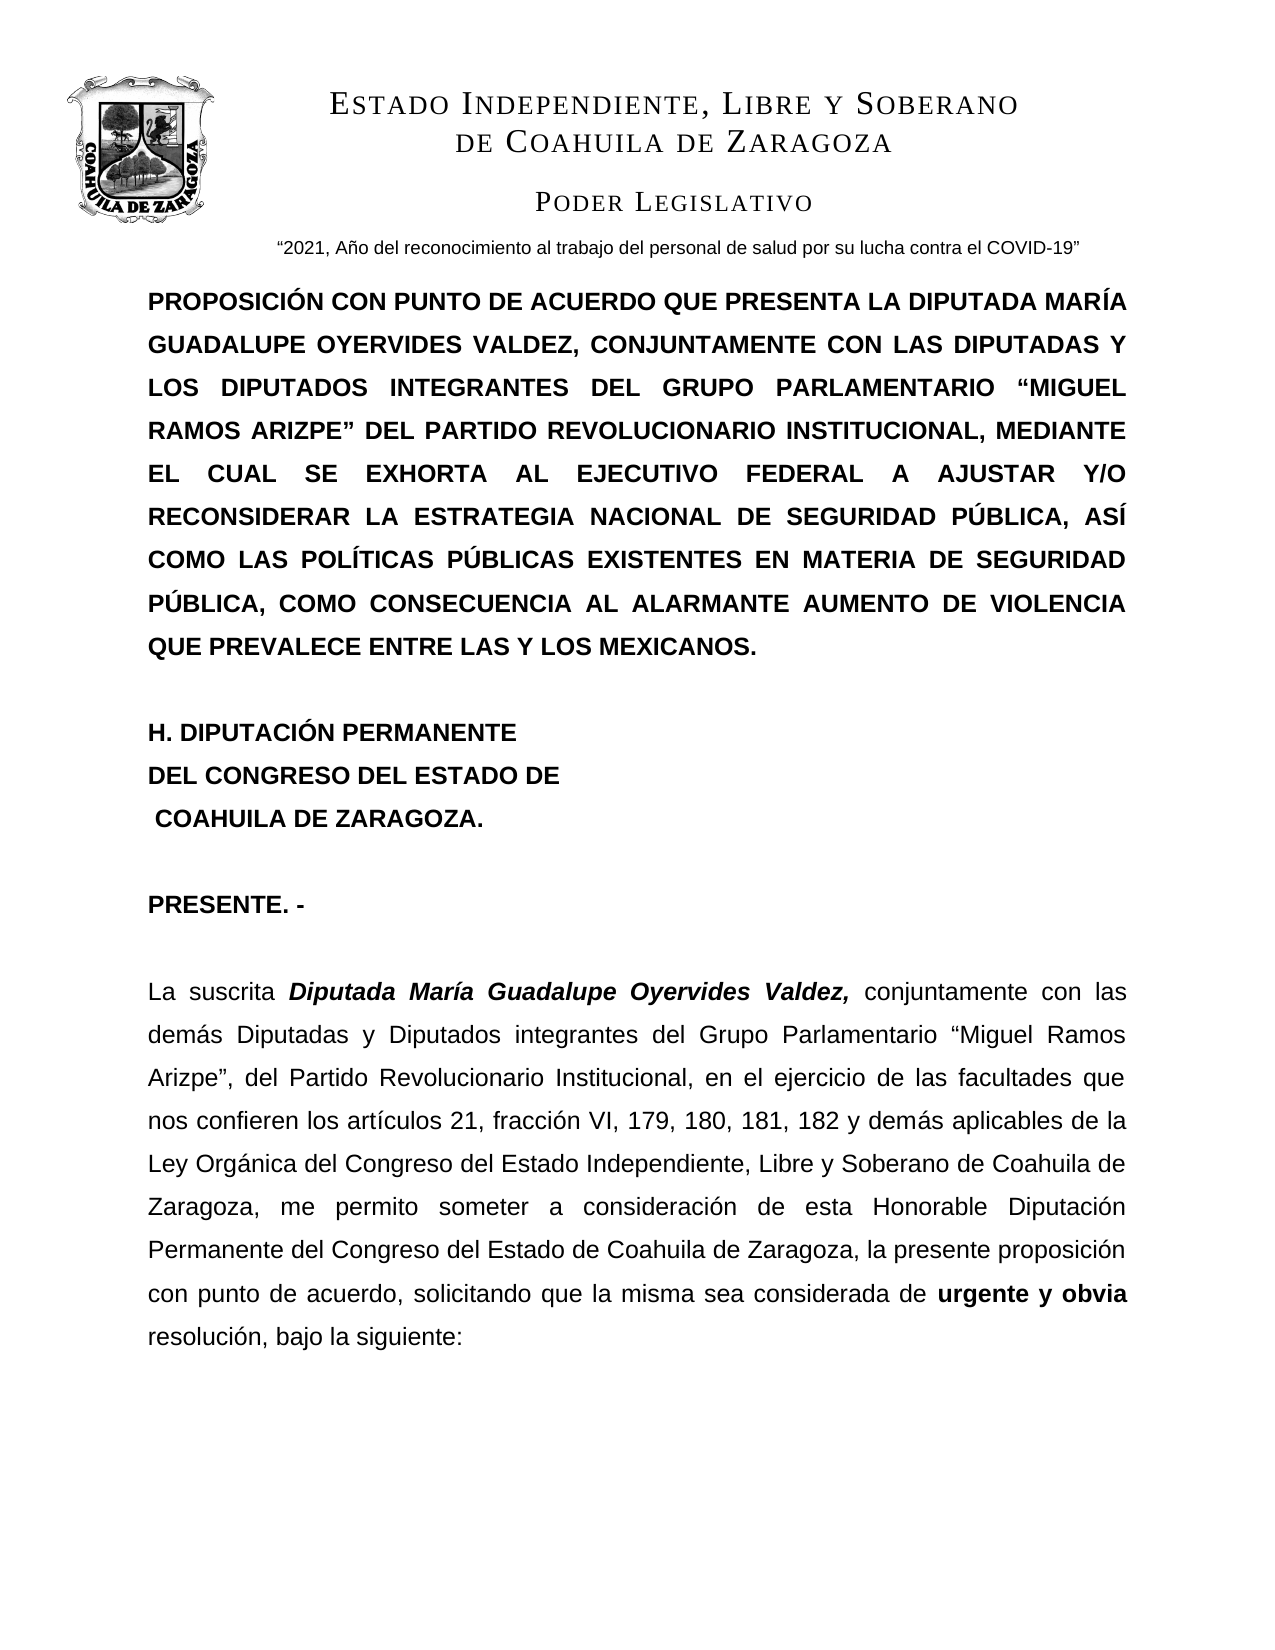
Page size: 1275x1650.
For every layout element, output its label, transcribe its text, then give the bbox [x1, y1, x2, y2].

text La suscrita Diputada María Guadalupe Oyervides Valdez, conjuntamente con las demás Diputadas y Diputados integrantes del Grupo Parlamentario “Miguel Ramos Arizpe”, del Partido Revolucionario Institucional, en el ejercicio de las facultades que nos confieren los artículos 21, fracción VI, 179, 180, 181, 182 y demás aplicables de la Ley Orgánica del Congreso del Estado Independiente, Libre y Soberano de Coahuila de Zaragoza, me permito someter a consideración de esta Honorable Diputación Permanente del Congreso del Estado de Coahuila de Zaragoza, la presente proposición con punto de acuerdo, solicitando que la misma sea considerada de urgente y obvia resolución, bajo la siguiente: [148, 977, 1127, 1351]
text H. DIPUTACIÓN PERMANENTE [148, 718, 1127, 747]
text DEL CONGRESO DEL ESTADO DE [148, 761, 1127, 790]
text COAHUILA DE ZARAGOZA. [148, 804, 1127, 833]
text PROPOSICIÓN CON PUNTO DE ACUERDO QUE PRESENTA LA DIPUTADA MARÍA GUADALUPE OYERVIDES VALDEZ, CONJUNTAMENTE CON LAS DIPUTADAS Y LOS DIPUTADOS INTEGRANTES DEL GRUPO PARLAMENTARIO “MIGUEL RAMOS ARIZPE” DEL PARTIDO REVOLUCIONARIO INSTITUCIONAL, MEDIANTE EL CUAL SE EXHORTA AL EJECUTIVO FEDERAL A AJUSTAR Y/O RECONSIDERAR LA ESTRATEGIA NACIONAL DE SEGURIDAD PÚBLICA, ASÍ COMO LAS POLÍTICAS PÚBLICAS EXISTENTES EN MATERIA DE SEGURIDAD PÚBLICA, COMO CONSECUENCIA AL ALARMANTE AUMENTO DE VIOLENCIA QUE PREVALECE ENTRE LAS Y LOS MEXICANOS. [148, 287, 1127, 661]
text PRESENTE. - [148, 891, 1127, 919]
picture [66, 76, 215, 223]
